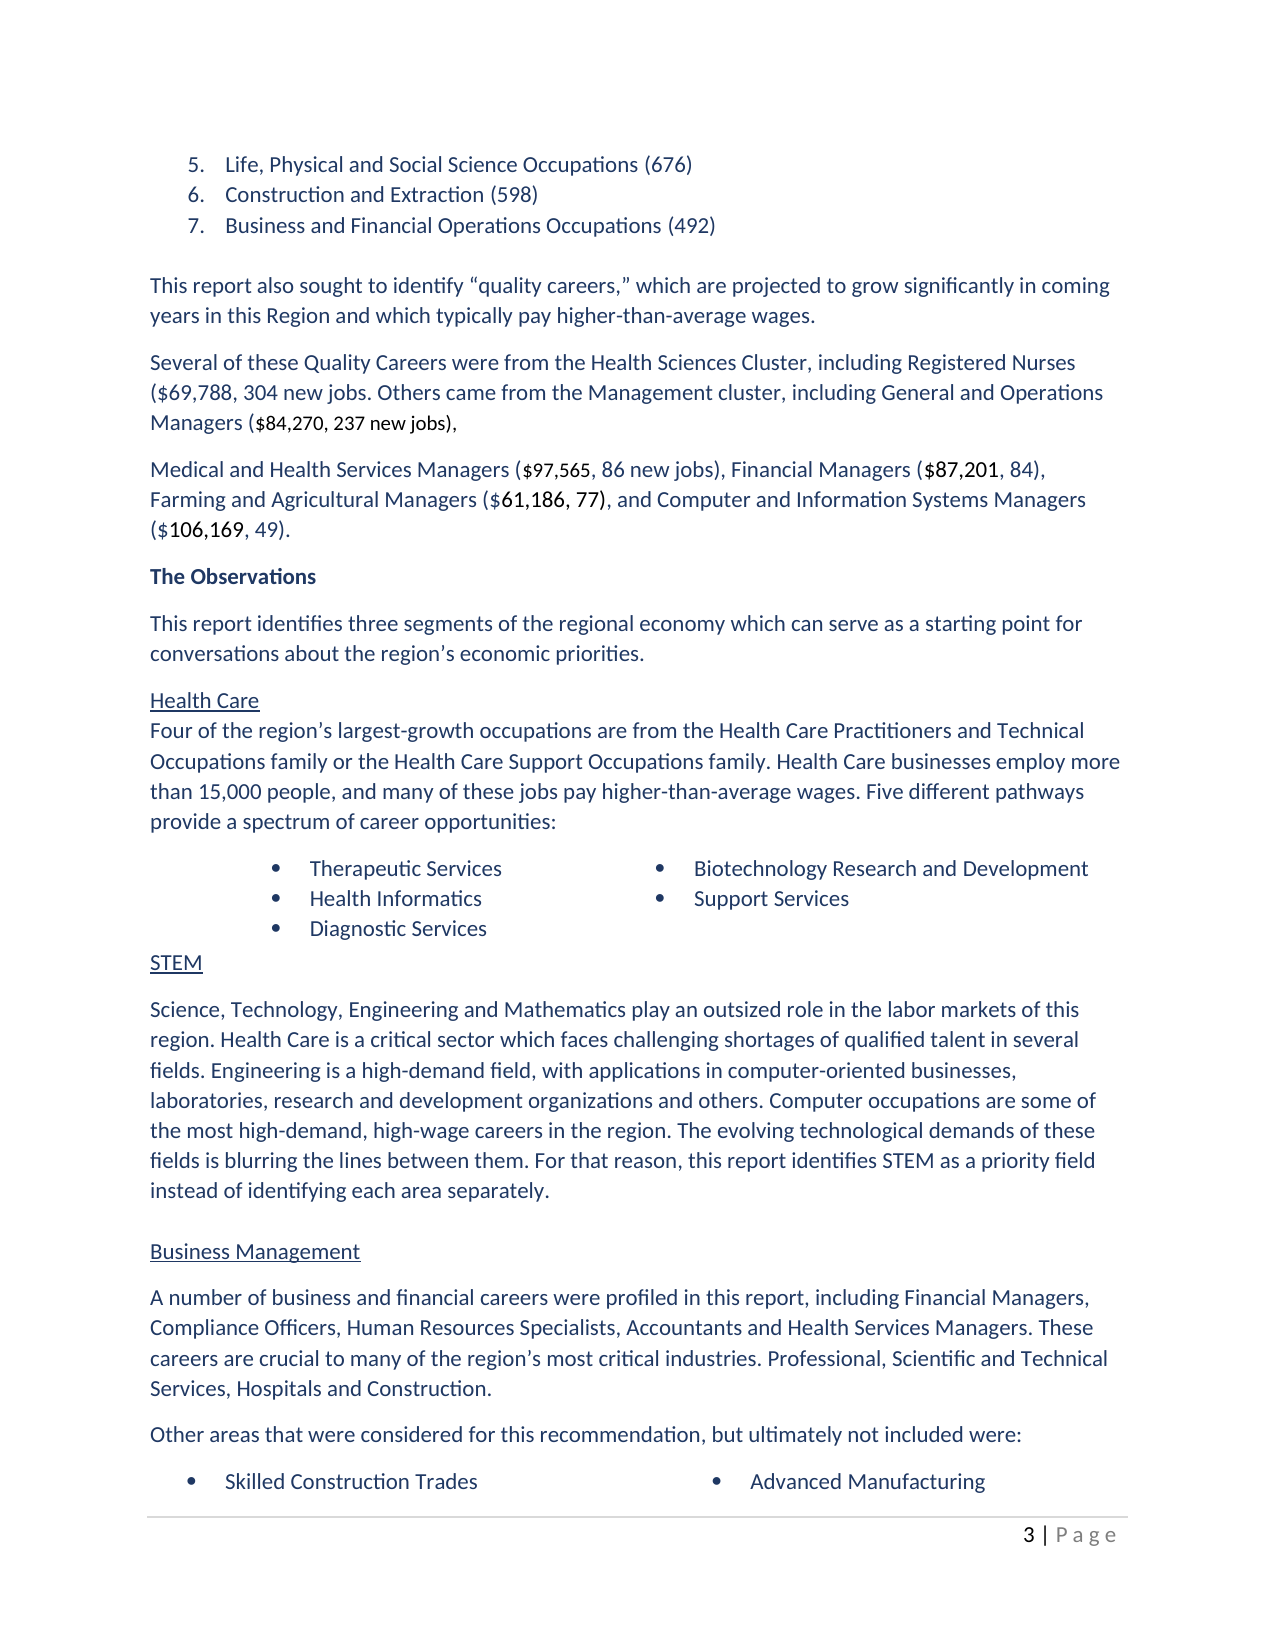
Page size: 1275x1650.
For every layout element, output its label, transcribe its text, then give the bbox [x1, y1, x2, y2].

list Therapeutic Services [272, 854, 506, 882]
text Four of the region’s largest-growth occupations are from the Health Care Practitioners and Technical Occupations family or the Health Care Support Occupations family. Health Care businesses employ more than 15,000 people, and many of these jobs pay higher-than-average wages. Five different pathways provide a spectrum of career opportunities: [150, 717, 1124, 835]
text Health Care [150, 686, 1139, 714]
list Life, Physical and Social Science Occupations (676) [187, 150, 1139, 178]
text Several of these Quality Careers were from the Health Sciences Cluster, including Registered Nurses ($69,788, 304 new jobs. Others came from the Management cluster, including General and Operations Managers ($84,270, 237 new jobs), [150, 348, 1107, 436]
list Support Services [656, 884, 1139, 912]
text Business Management [150, 1237, 1139, 1265]
list Diagnostic Services [272, 914, 506, 942]
text A number of business and financial careers were profiled in this report, including Financial Managers, Compliance Officers, Human Resources Specialists, Accountants and Health Services Managers. These careers are crucial to many of the region’s most critical industries. Professional, Scientific and Technical Services, Hospitals and Construction. [150, 1283, 1118, 1402]
text Medical and Health Services Managers ($97,565, 86 new jobs), Financial Managers ($87,201, 84), Farming and Agricultural Managers ($61,186, 77), and Computer and Information Systems Managers ($106,169, 49). [150, 455, 1089, 543]
text STEM [150, 948, 203, 972]
list Health Informatics [272, 884, 506, 912]
text Other areas that were considered for this recommendation, but ultimately not included were: [150, 1420, 1139, 1448]
subtitle The Observations [150, 562, 1139, 590]
list Construction and Extraction (598) [187, 180, 1139, 208]
list Skilled Construction Trades  Advanced Manufacturing [187, 1467, 1139, 1495]
text This report also sought to identify “quality careers,” which are projected to grow significantly in coming [150, 271, 1139, 299]
text years in this Region and which typically pay higher-than-average wages. [150, 301, 1139, 329]
list Business and Financial Operations Occupations (492) [187, 211, 1139, 239]
list Biotechnology Research and Development [656, 854, 1139, 882]
text This report identifies three segments of the regional economy which can serve as a starting point for [150, 609, 1139, 637]
text Science, Technology, Engineering and Mathematics play an outsized role in the labor markets of this region. Health Care is a critical sector which faces challenging shortages of qualified talent in several fields. Engineering is a high-demand field, with applications in computer-oriented businesses, laboratories, research and development organizations and others. Computer occupations are some of the most high-demand, high-wage careers in the region. The evolving technological demands of these fields is blurring the lines between them. For that reason, this report identifies STEM as a priority field instead of identifying each area separately. [150, 995, 1100, 1204]
text conversations about the region’s economic priorities. [150, 639, 1139, 667]
